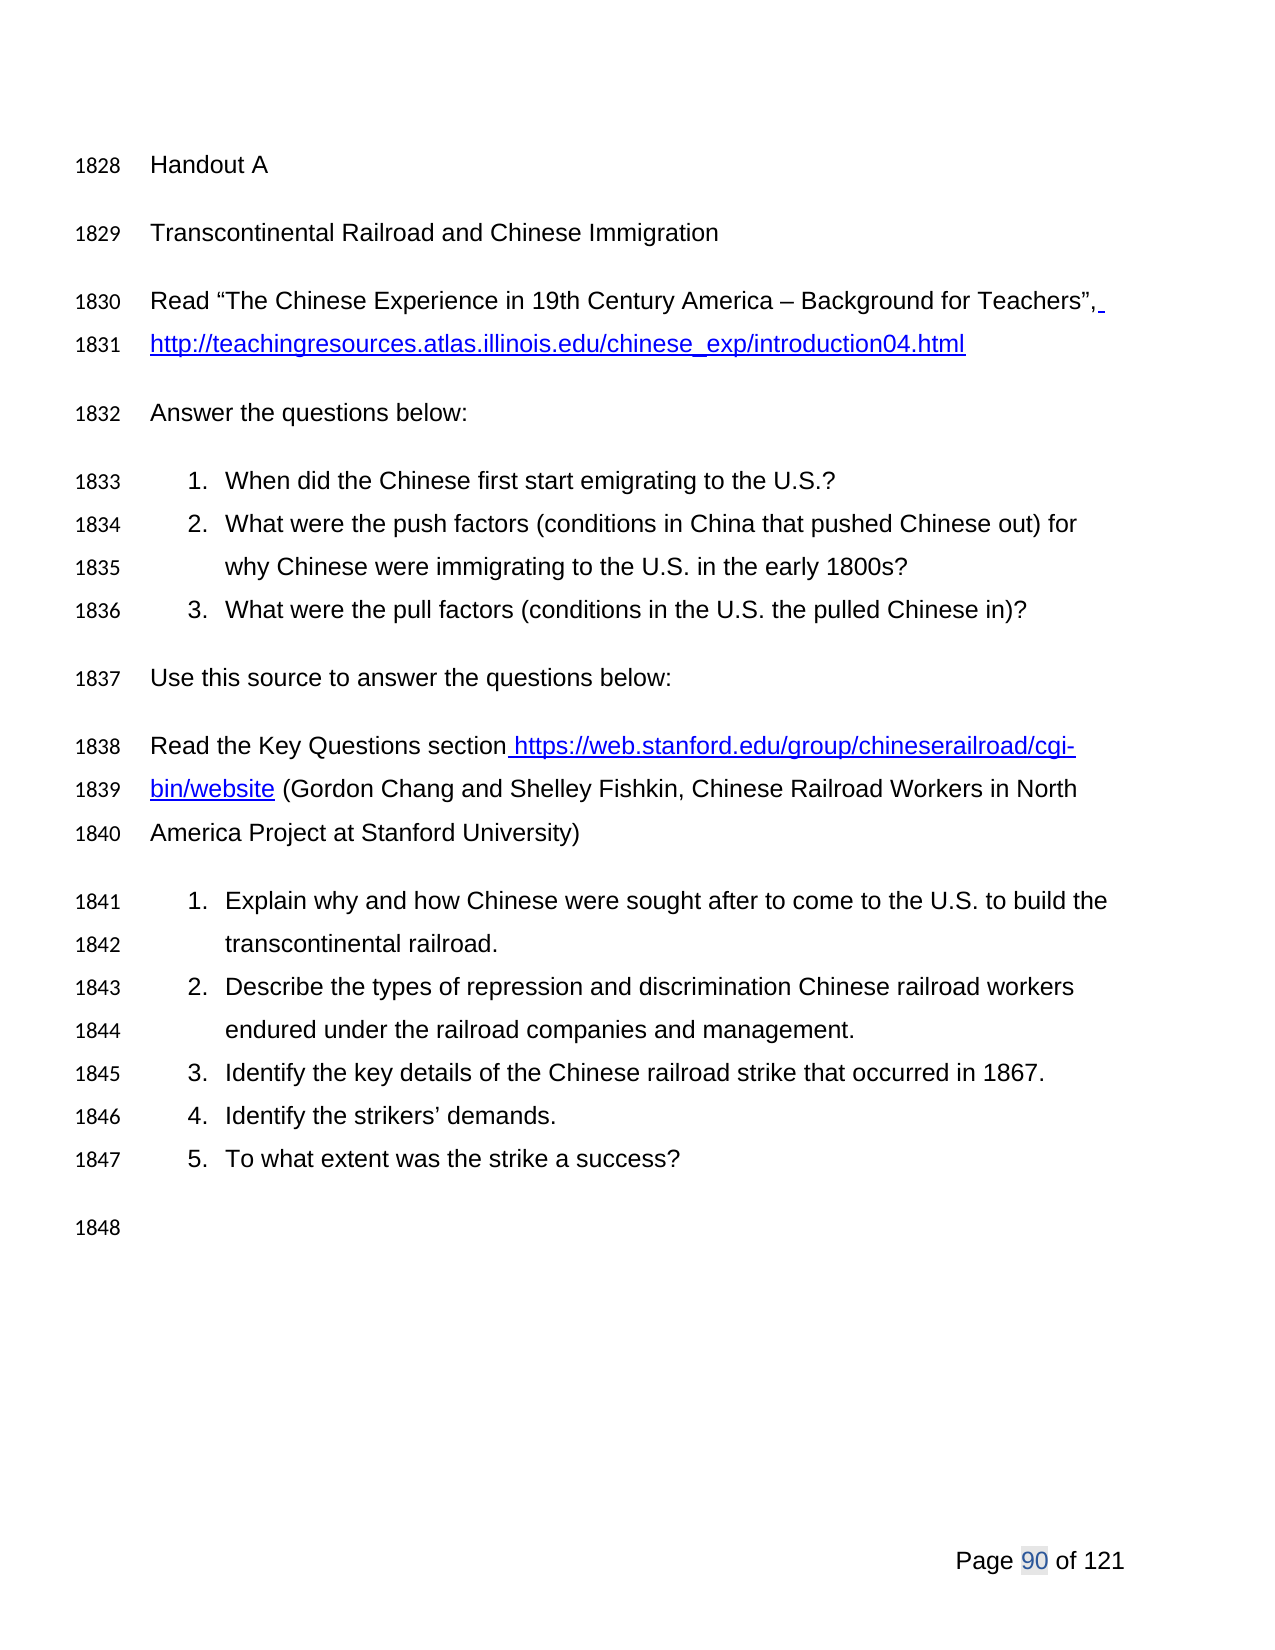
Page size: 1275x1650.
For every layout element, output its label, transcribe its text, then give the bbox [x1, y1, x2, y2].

list Identify the strikers’ demands. [187, 1101, 1125, 1130]
text Use this source to answer the questions below: [150, 663, 1125, 692]
list Explain why and how Chinese were sought after to come to the U.S. to build the transcontinental railroad. [187, 886, 1125, 957]
text Read “The Chinese Experience in 19th Century America – Background for Teachers”, http://teachingresources.atlas.illinois.edu/chinese_exp/introduction04.html [150, 286, 1125, 358]
list Identify the key details of the Chinese railroad strike that occurred in 1867. [187, 1058, 1125, 1087]
list Describe the types of repression and discrimination Chinese railroad workers endured under the railroad companies and management. [187, 972, 1125, 1044]
list What were the pull factors (conditions in the U.S. the pulled Chinese in)? [187, 595, 1125, 624]
text Transcontinental Railroad and Chinese Immigration [150, 218, 1125, 247]
list To what extent was the strike a success? [187, 1144, 1125, 1173]
text Handout A [150, 150, 1125, 179]
text Answer the questions below: [150, 397, 1125, 426]
list What were the push factors (conditions in China that pushed Chinese out) for why Chinese were immigrating to the U.S. in the early 1800s? [187, 509, 1125, 581]
text Read the Key Questions section https://web.stanford.edu/group/chineserailroad/cgi-bin/website (Gordon Chang and Shelley Fishkin, Chinese Railroad Workers in North America Project at Stanford University) [150, 731, 1125, 846]
list When did the Chinese first start emigrating to the U.S.? [187, 466, 1125, 494]
